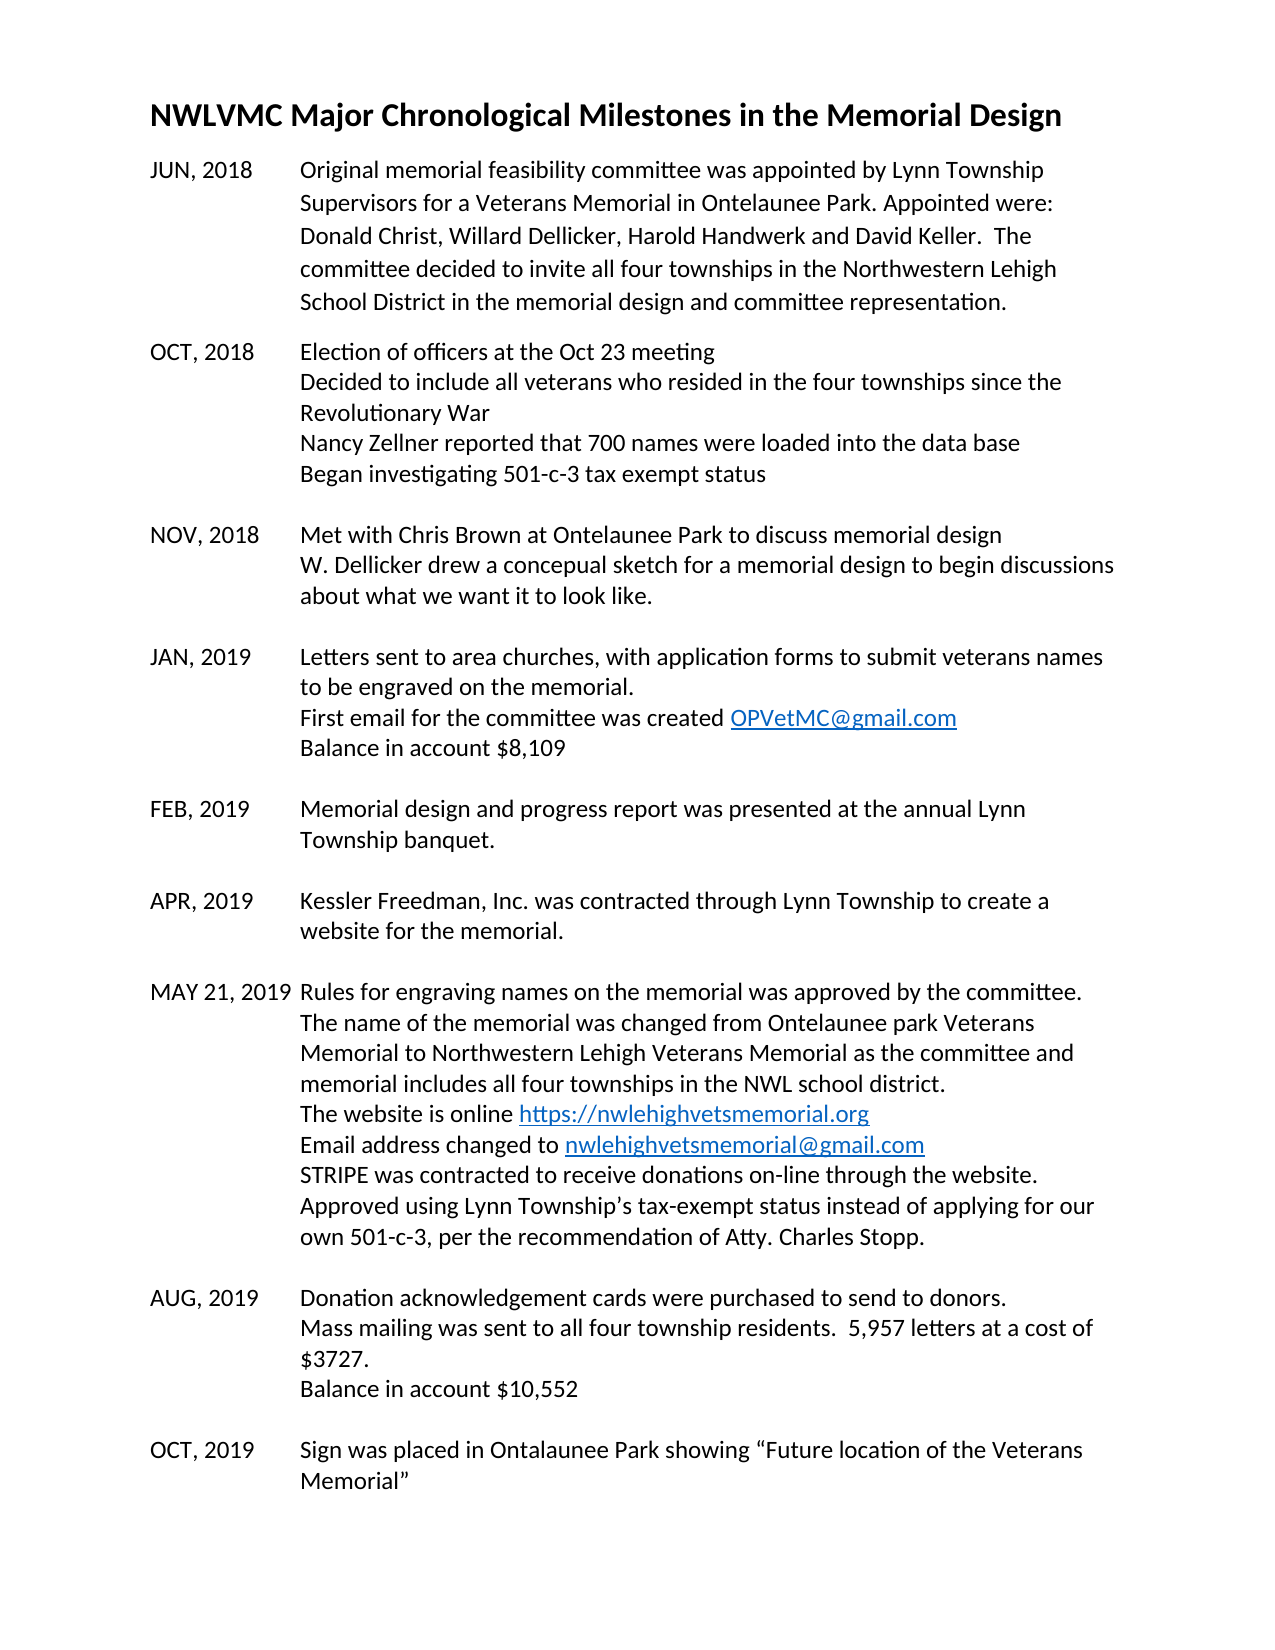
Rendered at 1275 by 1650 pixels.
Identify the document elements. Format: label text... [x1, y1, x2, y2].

text OCT, 2019 Sign was placed in Ontalaunee Park showing “Future location of the Veterans Memorial” [150, 1434, 1125, 1495]
text Balance in account $10,552 [150, 1373, 1125, 1404]
text STRIPE was contracted to receive donations on-line through the website. [300, 1160, 1125, 1190]
text Decided to include all veterans who resided in the four townships since the Revolutionary War [300, 366, 1125, 427]
text Nancy Zellner reported that 700 names were loaded into the data base [300, 427, 1125, 458]
text APR, 2019 Kessler Freedman, Inc. was contracted through Lynn Township to create a website for the memorial. [150, 885, 1125, 946]
text NWLVMC Major Chronological Milestones in the Memorial Design [150, 94, 1125, 134]
text Email address changed to nwlehighvetsmemorial@gmail.com [150, 1129, 1125, 1160]
text Balance in account $8,109 [300, 732, 1125, 763]
text Began investigating 501-c-3 tax exempt status [300, 458, 1125, 488]
text JUN, 2018 Original memorial feasibility committee was appointed by Lynn Township Supervisors for a Veterans Memorial in Ontelaunee Park. Appointed were: Donald Christ, Willard Dellicker, Harold Handwerk and David Keller. The committee decided to invite all four townships in the Northwestern Lehigh School District in the memorial design and committee representation. [150, 154, 1125, 317]
text The website is online https://nwlehighvetsmemorial.org [300, 1099, 1125, 1129]
text MAY 21, 2019 Rules for engraving names on the memorial was approved by the committee. [150, 977, 1125, 1007]
text The name of the memorial was changed from Ontelaunee park Veterans Memorial to Northwestern Lehigh Veterans Memorial as the committee and memorial includes all four townships in the NWL school district. [300, 1007, 1125, 1099]
text First email for the committee was created OPVetMC@gmail.com [300, 702, 1125, 732]
text OCT, 2018 Election of officers at the Oct 23 meeting [150, 336, 1125, 366]
text AUG, 2019 Donation acknowledgement cards were purchased to send to donors. [150, 1282, 1125, 1312]
text FEB, 2019 Memorial design and progress report was presented at the annual Lynn Township banquet. [150, 793, 1125, 854]
text JAN, 2019 Letters sent to area churches, with application forms to submit veterans names to be engraved on the memorial. [150, 641, 1125, 702]
text Approved using Lynn Township’s tax-exempt status instead of applying for our own 501-c-3, per the recommendation of Atty. Charles Stopp. [300, 1190, 1125, 1251]
text NOV, 2018 Met with Chris Brown at Ontelaunee Park to discuss memorial design [150, 519, 1125, 549]
text W. Dellicker drew a concepual sketch for a memorial design to begin discussions about what we want it to look like. [300, 549, 1125, 610]
text Mass mailing was sent to all four township residents. 5,957 letters at a cost of $3727. [300, 1312, 1125, 1373]
